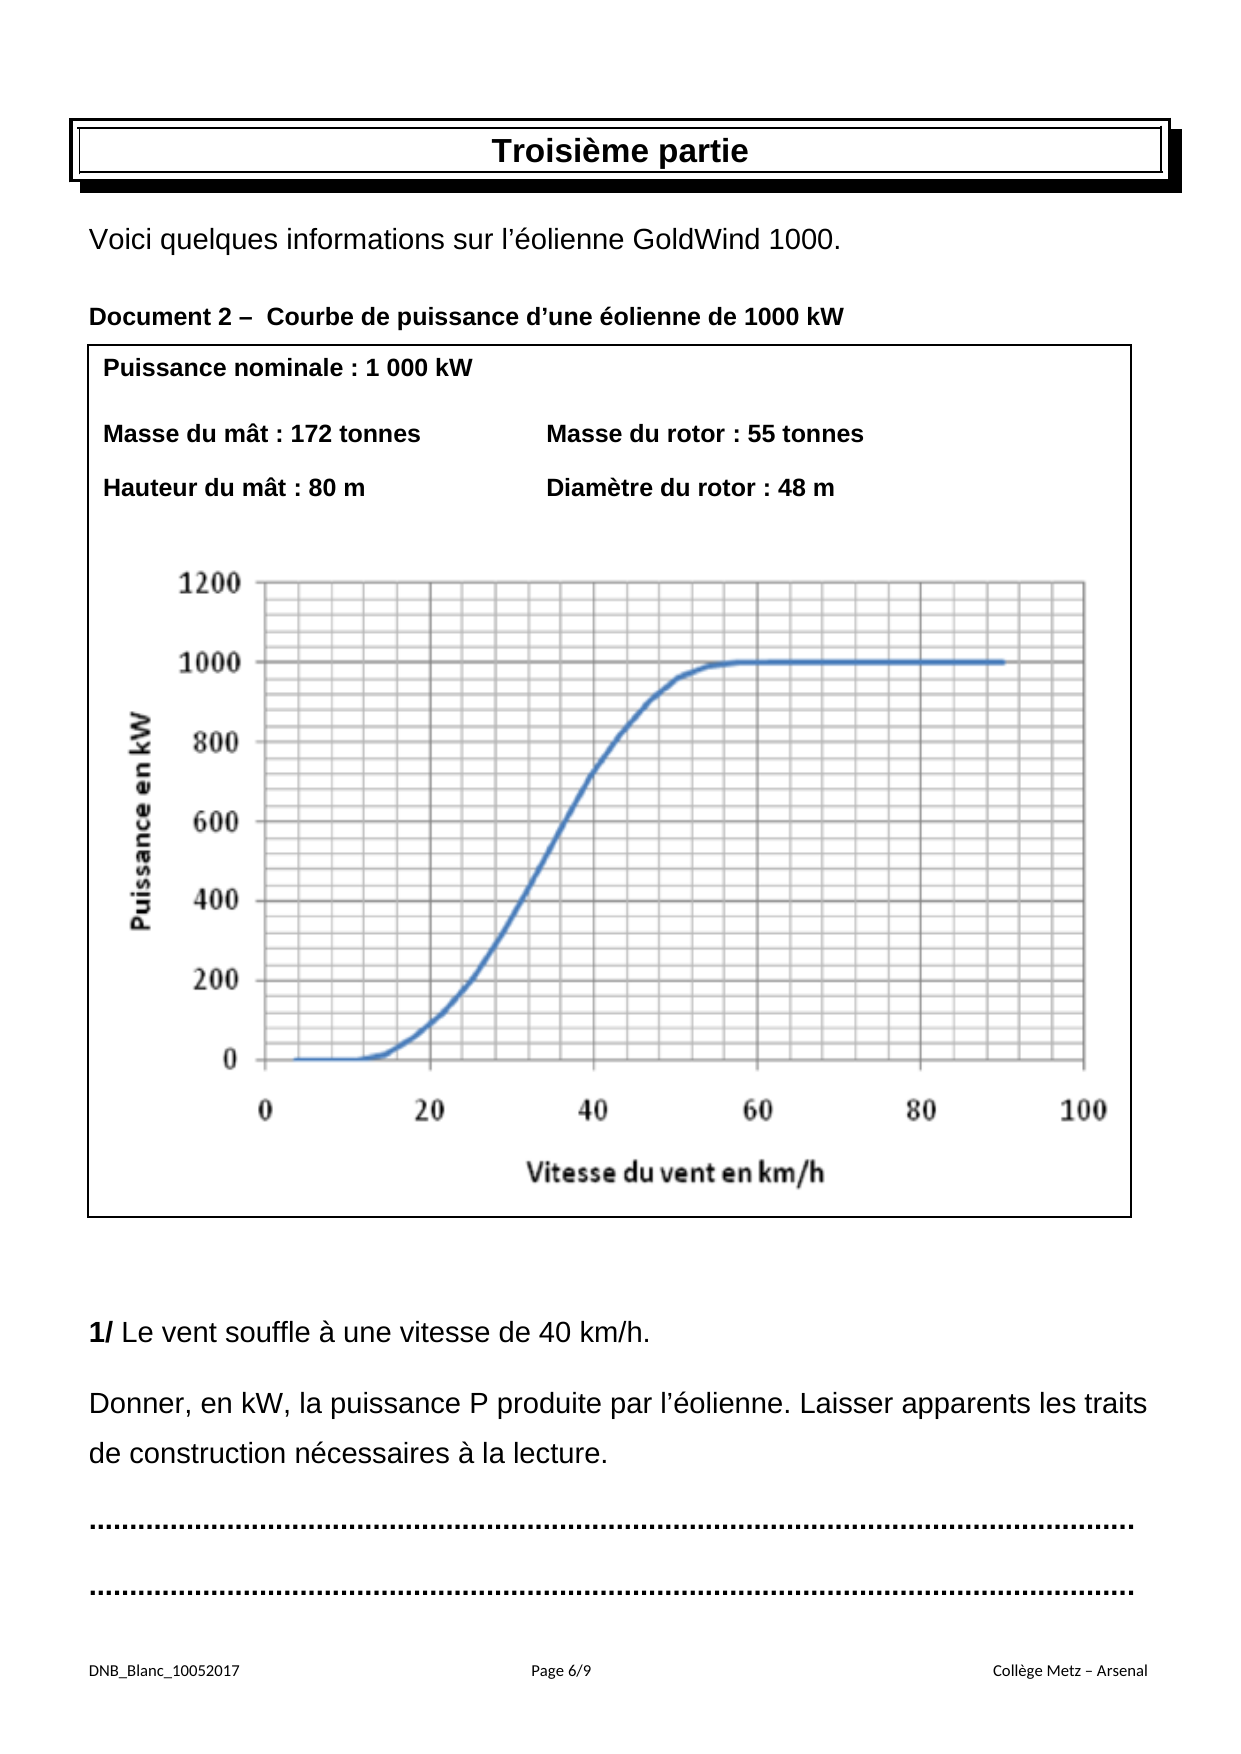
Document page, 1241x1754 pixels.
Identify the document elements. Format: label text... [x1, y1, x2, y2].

text Donner, en kW, la puissance P produite par l’éolienne. Laisser apparents les traits de construction nécessaires à la lecture. [89, 1386, 1152, 1470]
text Troisième partie [73, 121, 1168, 179]
picture [122, 567, 1110, 1196]
text 1/ Le vent souffle à une vitesse de 40 km/h. [89, 1315, 1152, 1348]
text Voici quelques informations sur l’éolienne GoldWind 1000. [89, 222, 1152, 256]
text Document 2 – Courbe de puissance d’une éolienne de 1000 kW [89, 302, 1152, 331]
